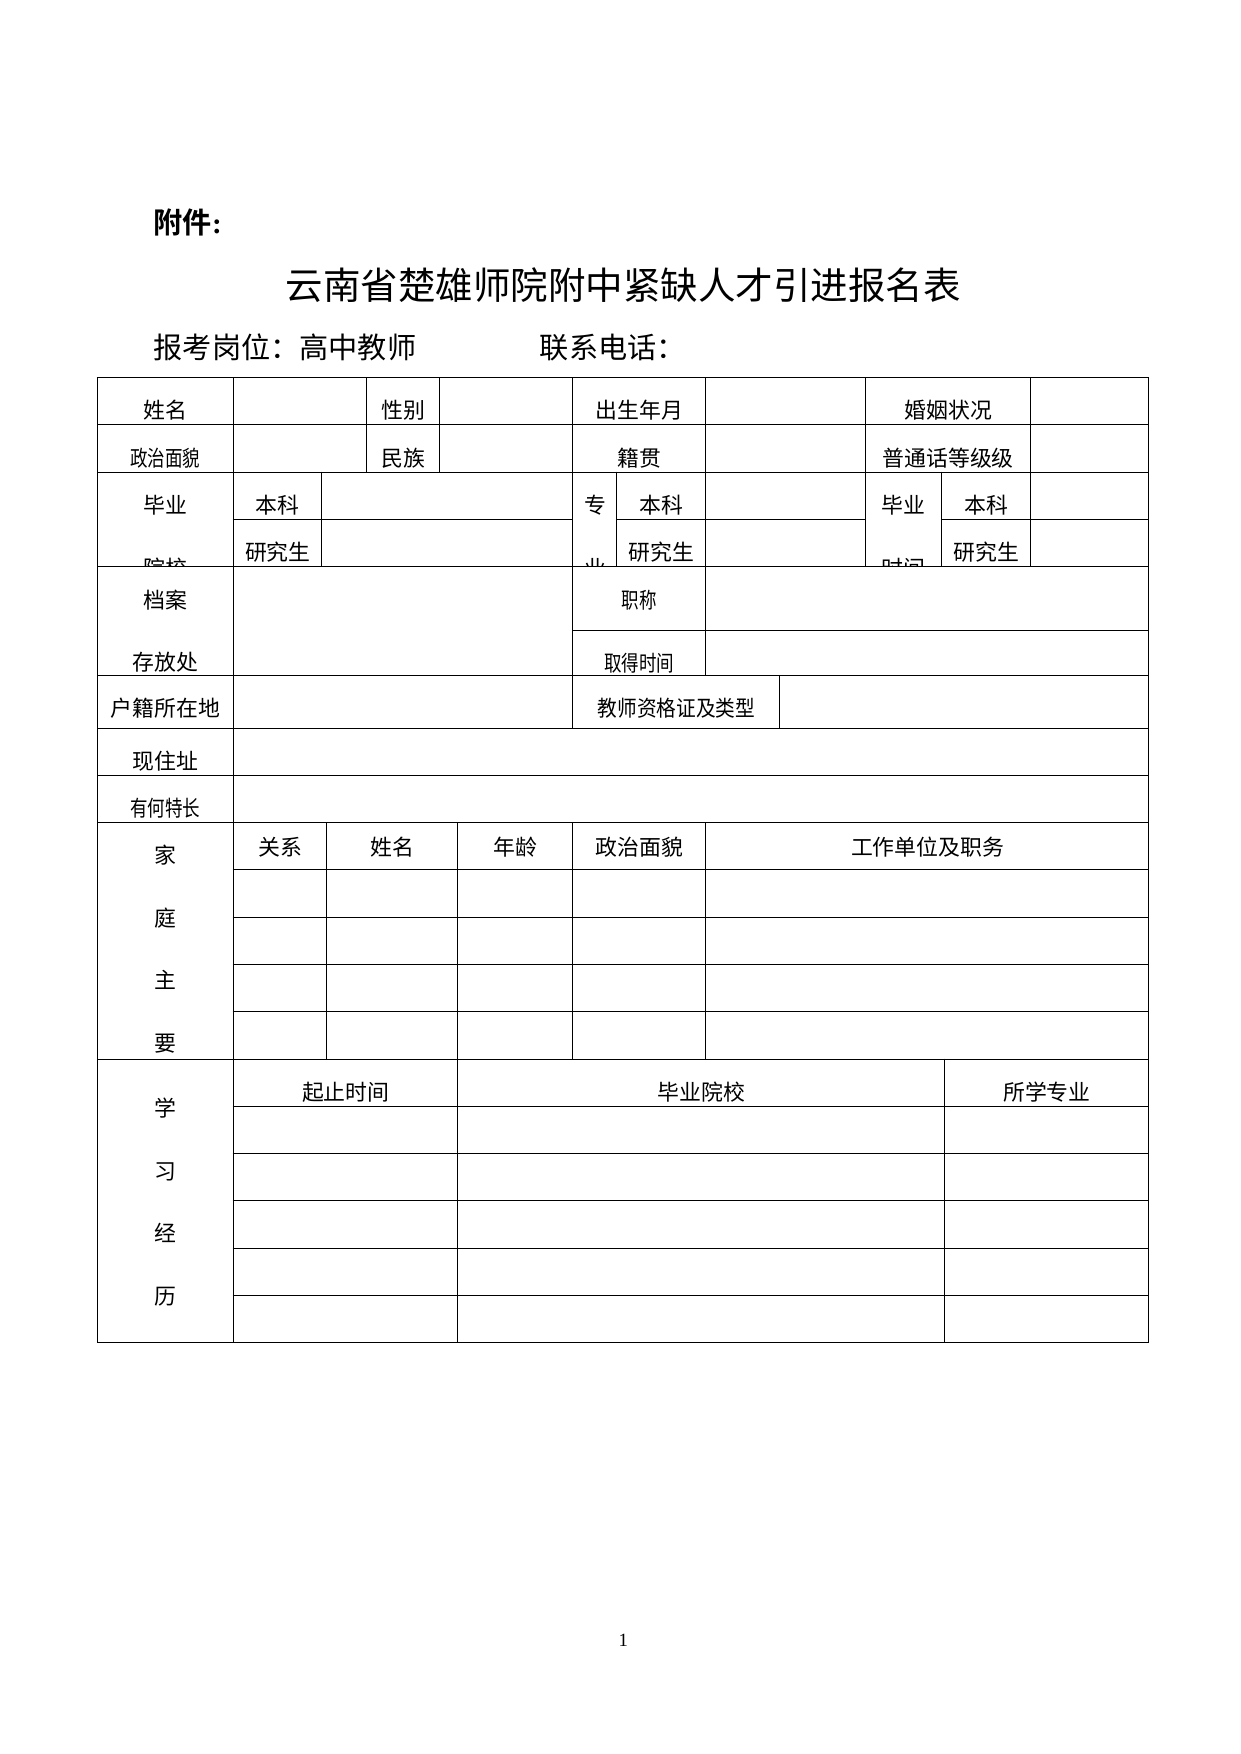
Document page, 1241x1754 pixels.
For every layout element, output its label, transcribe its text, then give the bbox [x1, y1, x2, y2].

table_cell [234, 729, 1148, 775]
text 附件: [153, 189, 1092, 252]
table_header [234, 378, 366, 424]
table_cell [458, 1154, 944, 1200]
table_cell [706, 1012, 1148, 1058]
text 报考岗位：高中教师 联系电话： [153, 314, 1092, 377]
table_cell [322, 473, 572, 519]
table_cell 普通话等级级 [866, 425, 1030, 472]
table_cell [234, 567, 572, 675]
table_cell [573, 870, 705, 917]
table_cell 毕业 院校 [98, 473, 233, 566]
table_cell [234, 1107, 457, 1153]
table_cell [780, 676, 1148, 727]
table_cell [945, 1201, 1148, 1248]
table_cell 籍贯 [573, 425, 705, 472]
table_cell [706, 473, 865, 519]
table_cell [458, 870, 572, 917]
table_cell [234, 1249, 457, 1295]
table_cell [573, 918, 705, 964]
table_header 婚姻状况 [866, 378, 1030, 424]
table_cell [234, 776, 1148, 822]
table_cell [458, 1201, 944, 1248]
table_cell [458, 1249, 944, 1295]
table_cell [234, 676, 572, 727]
table_cell 本科 [617, 473, 705, 519]
table_header 出生年月 [573, 378, 705, 424]
table_cell 关系 [234, 823, 326, 869]
table_header [440, 378, 572, 424]
table_cell [945, 1249, 1148, 1295]
table_header [1031, 378, 1148, 424]
table_cell 政治面貌 [573, 823, 705, 869]
table_cell [945, 1296, 1148, 1342]
table_cell 现住址 [98, 729, 233, 775]
table_header [706, 378, 865, 424]
table_cell 所学专业 [945, 1060, 1148, 1106]
table_cell [458, 1107, 944, 1153]
table_cell 民族 [367, 425, 439, 472]
table_cell 有何特长 [98, 776, 233, 822]
text 云南省楚雄师院附中紧缺人才引进报名表 [153, 252, 1092, 314]
table_cell [458, 965, 572, 1011]
table_header 姓名 [98, 378, 233, 424]
table_cell 取得时间 [573, 631, 705, 675]
table_cell [322, 520, 572, 566]
table_cell [706, 965, 1148, 1011]
table_cell [234, 1296, 457, 1342]
table_cell [327, 1012, 457, 1058]
table_cell [458, 918, 572, 964]
table_cell [234, 965, 326, 1011]
table_cell 姓名 [327, 823, 457, 869]
table_cell [327, 965, 457, 1011]
table_cell 教师资格证及类型 [573, 676, 779, 727]
table_cell [706, 520, 865, 566]
table_cell [573, 1012, 705, 1058]
table_cell [1031, 425, 1148, 472]
table_cell 本科 [234, 473, 321, 519]
table_cell 学 习 经 历 [98, 1060, 233, 1342]
table_cell [327, 918, 457, 964]
table_cell [234, 425, 366, 472]
table_cell [458, 1012, 572, 1058]
table_cell [706, 870, 1148, 917]
table_cell 年龄 [458, 823, 572, 869]
table_cell [706, 567, 1148, 630]
table_cell 起止时间 [234, 1060, 457, 1106]
table_cell [234, 1012, 326, 1058]
table_cell 工作单位及职务 [706, 823, 1148, 869]
table_cell 专业 [573, 473, 616, 566]
table_cell [573, 965, 705, 1011]
table_cell [945, 1154, 1148, 1200]
table_cell [458, 1296, 944, 1342]
table_cell [706, 425, 865, 472]
table_cell 职称 [573, 567, 705, 630]
table_cell 毕业 时间 [866, 473, 941, 566]
table_cell 档案 存放处 [98, 567, 233, 675]
table_cell 研究生 [234, 520, 321, 566]
table_cell 本科 [942, 473, 1030, 519]
table_cell [706, 918, 1148, 964]
table_cell [1031, 520, 1148, 566]
table_cell 政治面貌 [98, 425, 233, 472]
table_cell [327, 870, 457, 917]
table_cell 研究生 [617, 520, 705, 566]
table_cell [706, 631, 1148, 675]
table_cell 研究生 [942, 520, 1030, 566]
table_cell [945, 1107, 1148, 1153]
table_cell [440, 425, 572, 472]
table_cell [234, 870, 326, 917]
table_cell 户籍所在地 [98, 676, 233, 727]
table_cell [234, 1201, 457, 1248]
table_cell 家 庭 主 要 成 员 [98, 823, 233, 1058]
table_cell [234, 1154, 457, 1200]
table_header 性别 [367, 378, 439, 424]
table_cell [1031, 473, 1148, 519]
table_cell 毕业院校 [458, 1060, 944, 1106]
table_cell [234, 918, 326, 964]
